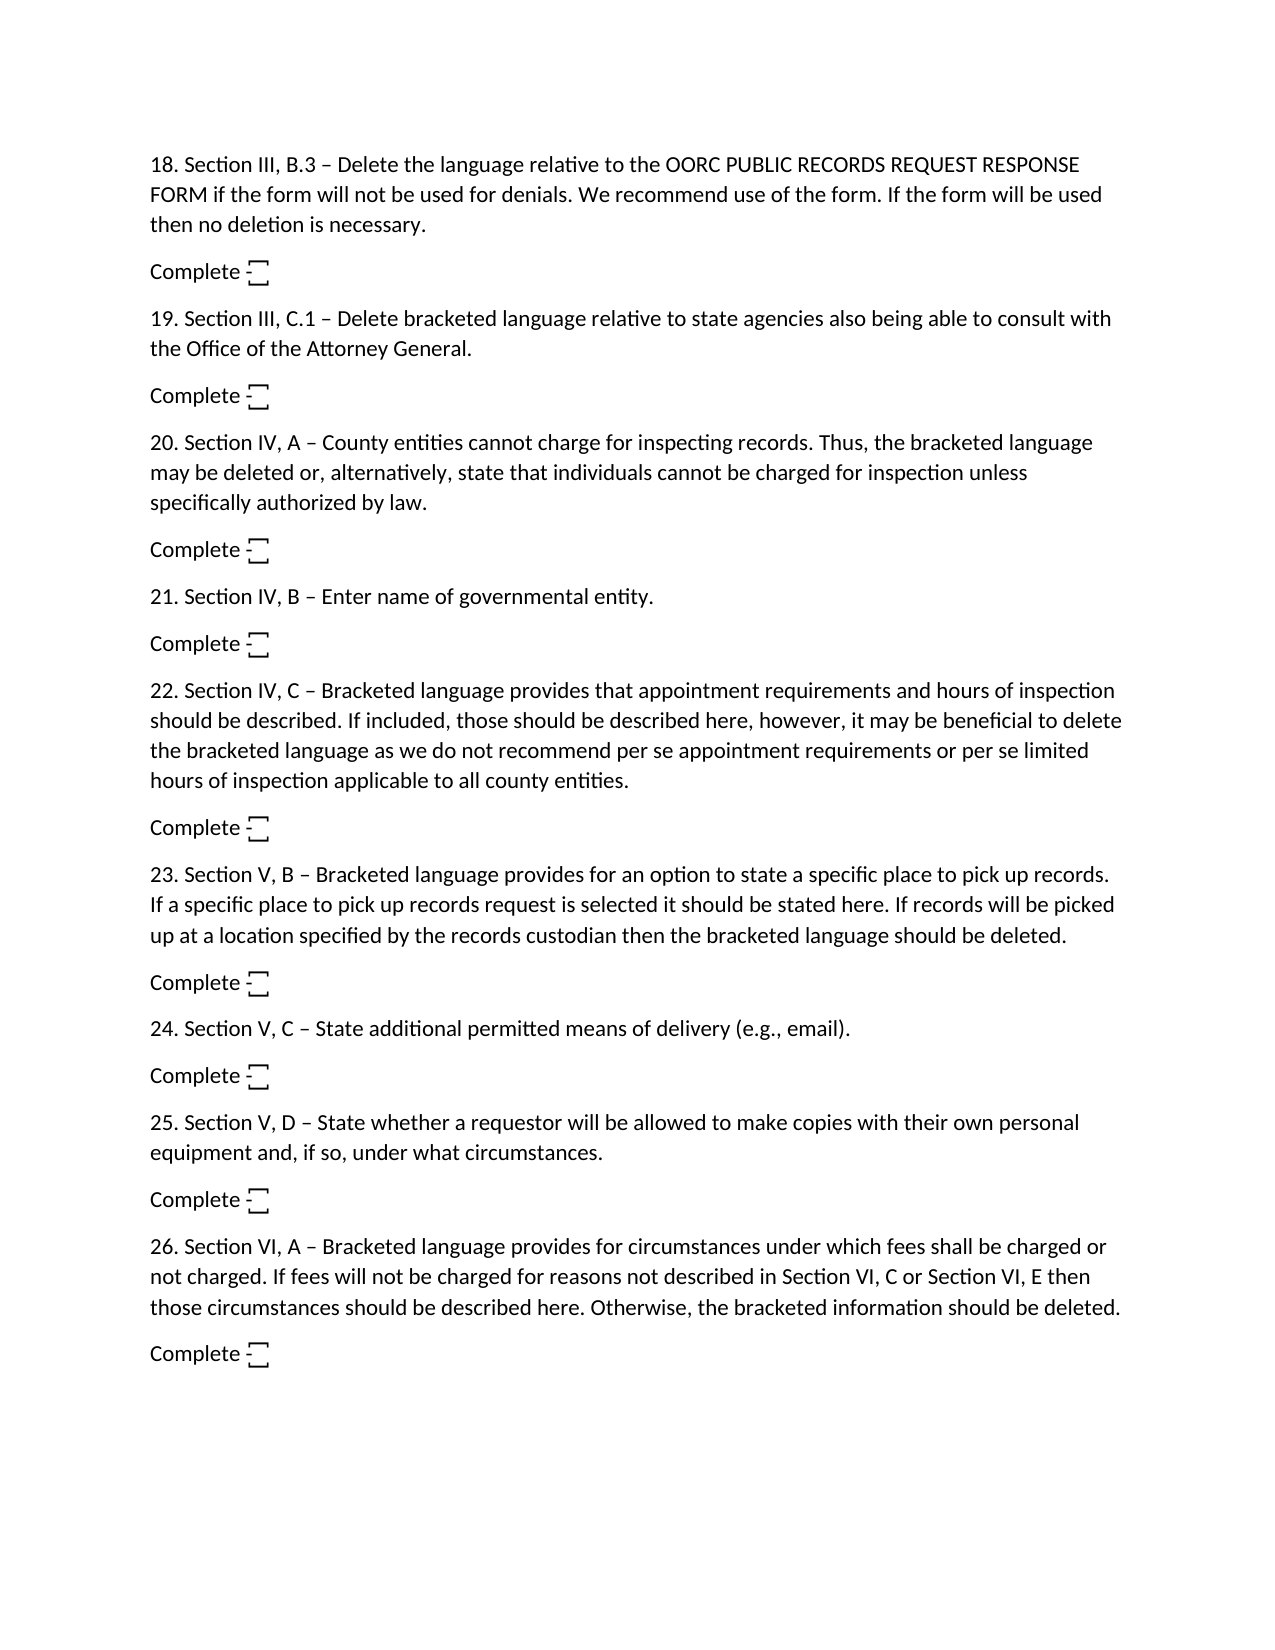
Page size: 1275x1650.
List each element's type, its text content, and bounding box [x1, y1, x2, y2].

text 22. Section IV, C – Bracketed language provides that appointment requirements and hours of inspection should be described. If included, those should be described here, however, it may be beneficial to delete the bracketed language as we do not recommend per se appointment requirements or per se limited hours of inspection applicable to all county entities. [150, 676, 1125, 795]
text 21. Section IV, B – Enter name of governmental entity. [150, 582, 1125, 610]
text Complete - ꙱ [150, 257, 1125, 285]
text 24. Section V, C – State additional permitted means of delivery (e.g., email). [150, 1014, 1125, 1043]
text Complete - ꙱ [150, 1061, 1125, 1089]
text 20. Section IV, A – County entities cannot charge for inspecting records. Thus, the bracketed language may be deleted or, alternatively, state that individuals cannot be charged for inspection unless specifically authorized by law. [150, 428, 1125, 517]
text Complete - ꙱ [150, 535, 1125, 563]
text Complete - ꙱ [150, 968, 1125, 996]
text Complete - ꙱ [150, 629, 1125, 657]
text 23. Section V, B – Bracketed language provides for an option to state a specific place to pick up records. If a specific place to pick up records request is selected it should be stated here. If records will be picked up at a location specified by the records custodian then the bracketed language should be deleted. [150, 860, 1125, 949]
text Complete - ꙱ [150, 381, 1125, 409]
text 18. Section III, B.3 – Delete the language relative to the OORC PUBLIC RECORDS REQUEST RESPONSE FORM if the form will not be used for denials. We recommend use of the form. If the form will be used then no deletion is necessary. [150, 150, 1125, 238]
text 19. Section III, C.1 – Delete bracketed language relative to state agencies also being able to consult with the Office of the Attorney General. [150, 304, 1125, 362]
text Complete - ꙱ [150, 1339, 1125, 1368]
text 25. Section V, D – State whether a requestor will be allowed to make copies with their own personal equipment and, if so, under what circumstances. [150, 1108, 1125, 1167]
text 26. Section VI, A – Bracketed language provides for circumstances under which fees shall be charged or not charged. If fees will not be charged for reasons not described in Section VI, C or Section VI, E then those circumstances should be described here. Otherwise, the bracketed information should be deleted. [150, 1232, 1125, 1321]
text Complete - ꙱ [150, 1185, 1125, 1213]
text Complete - ꙱ [150, 813, 1125, 842]
